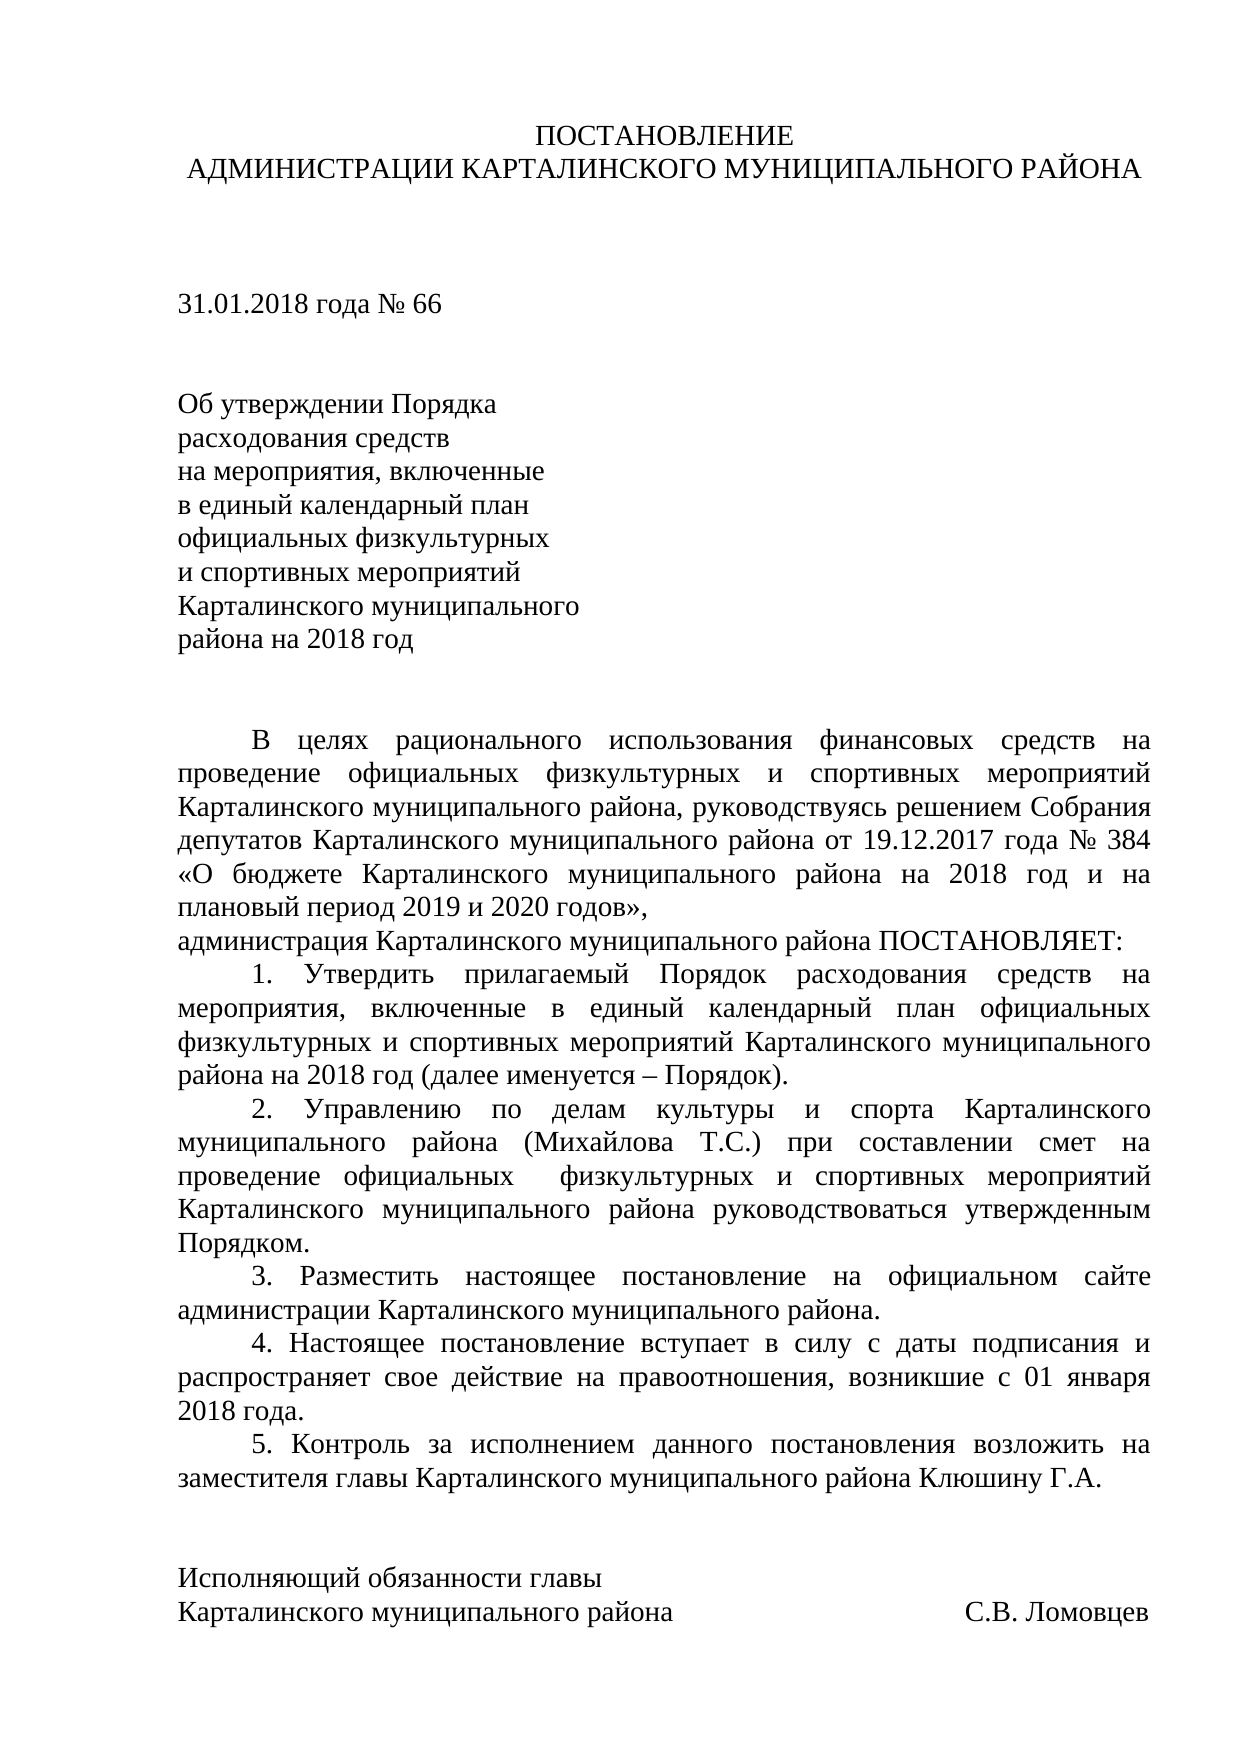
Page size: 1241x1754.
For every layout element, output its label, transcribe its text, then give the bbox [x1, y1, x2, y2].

text на мероприятия, включенные [177, 453, 1152, 487]
list 2. Управлению по делам культуры и спорта Карталинского муниципального района (Михайлова Т.С.) при составлении смет на проведение официальных физкультурных и спортивных мероприятий Карталинского муниципального района руководствоваться утвержденным Порядком. [177, 1091, 1152, 1258]
list 5. Контроль за исполнением данного постановления возложить на заместителя главы Карталинского муниципального района Клюшину Г.А. [177, 1426, 1152, 1493]
text Карталинского муниципального района С.В. Ломовцев [177, 1594, 1152, 1627]
text ПОСТАНОВЛЕНИЕ [177, 118, 1152, 152]
text официальных физкультурных [177, 521, 1152, 554]
text АДМИНИСТРАЦИИ КАРТАЛИНСКОГО МУНИЦИПАЛЬНОГО РАЙОНА [177, 152, 1152, 185]
text Об утверждении Порядка [177, 386, 1152, 420]
text В целях рационального использования финансовых средств на проведение официальных физкультурных и спортивных мероприятий Карталинского муниципального района, руководствуясь решением Собрания депутатов Карталинского муниципального района от 19.12.2017 года № 384 «О бюджете Карталинского муниципального района на 2018 год и на плановый период 2019 и 2020 годов», [177, 722, 1152, 923]
list 1. Утвердить прилагаемый Порядок расходования средств на мероприятия, включенные в единый календарный план официальных физкультурных и спортивных мероприятий Карталинского муниципального района на 2018 год (далее именуется – Порядок). [177, 957, 1152, 1091]
text администрация Карталинского муниципального района ПОСТАНОВЛЯЕТ: [177, 923, 1152, 957]
text расходования средств [177, 420, 1152, 453]
text Карталинского муниципального [177, 588, 1152, 621]
text и спортивных мероприятий [177, 554, 1152, 588]
text района на 2018 год [177, 621, 1152, 655]
text Исполняющий обязанности главы [177, 1560, 1152, 1594]
list 3. Разместить настоящее постановление на официальном сайте администрации Карталинского муниципального района. [177, 1258, 1152, 1326]
text 31.01.2018 года № 66 [177, 286, 1152, 319]
list 4. Настоящее постановление вступает в силу с даты подписания и распространяет свое действие на правоотношения, возникшие с 01 января 2018 года. [177, 1326, 1152, 1426]
text в единый календарный план [177, 487, 1152, 521]
